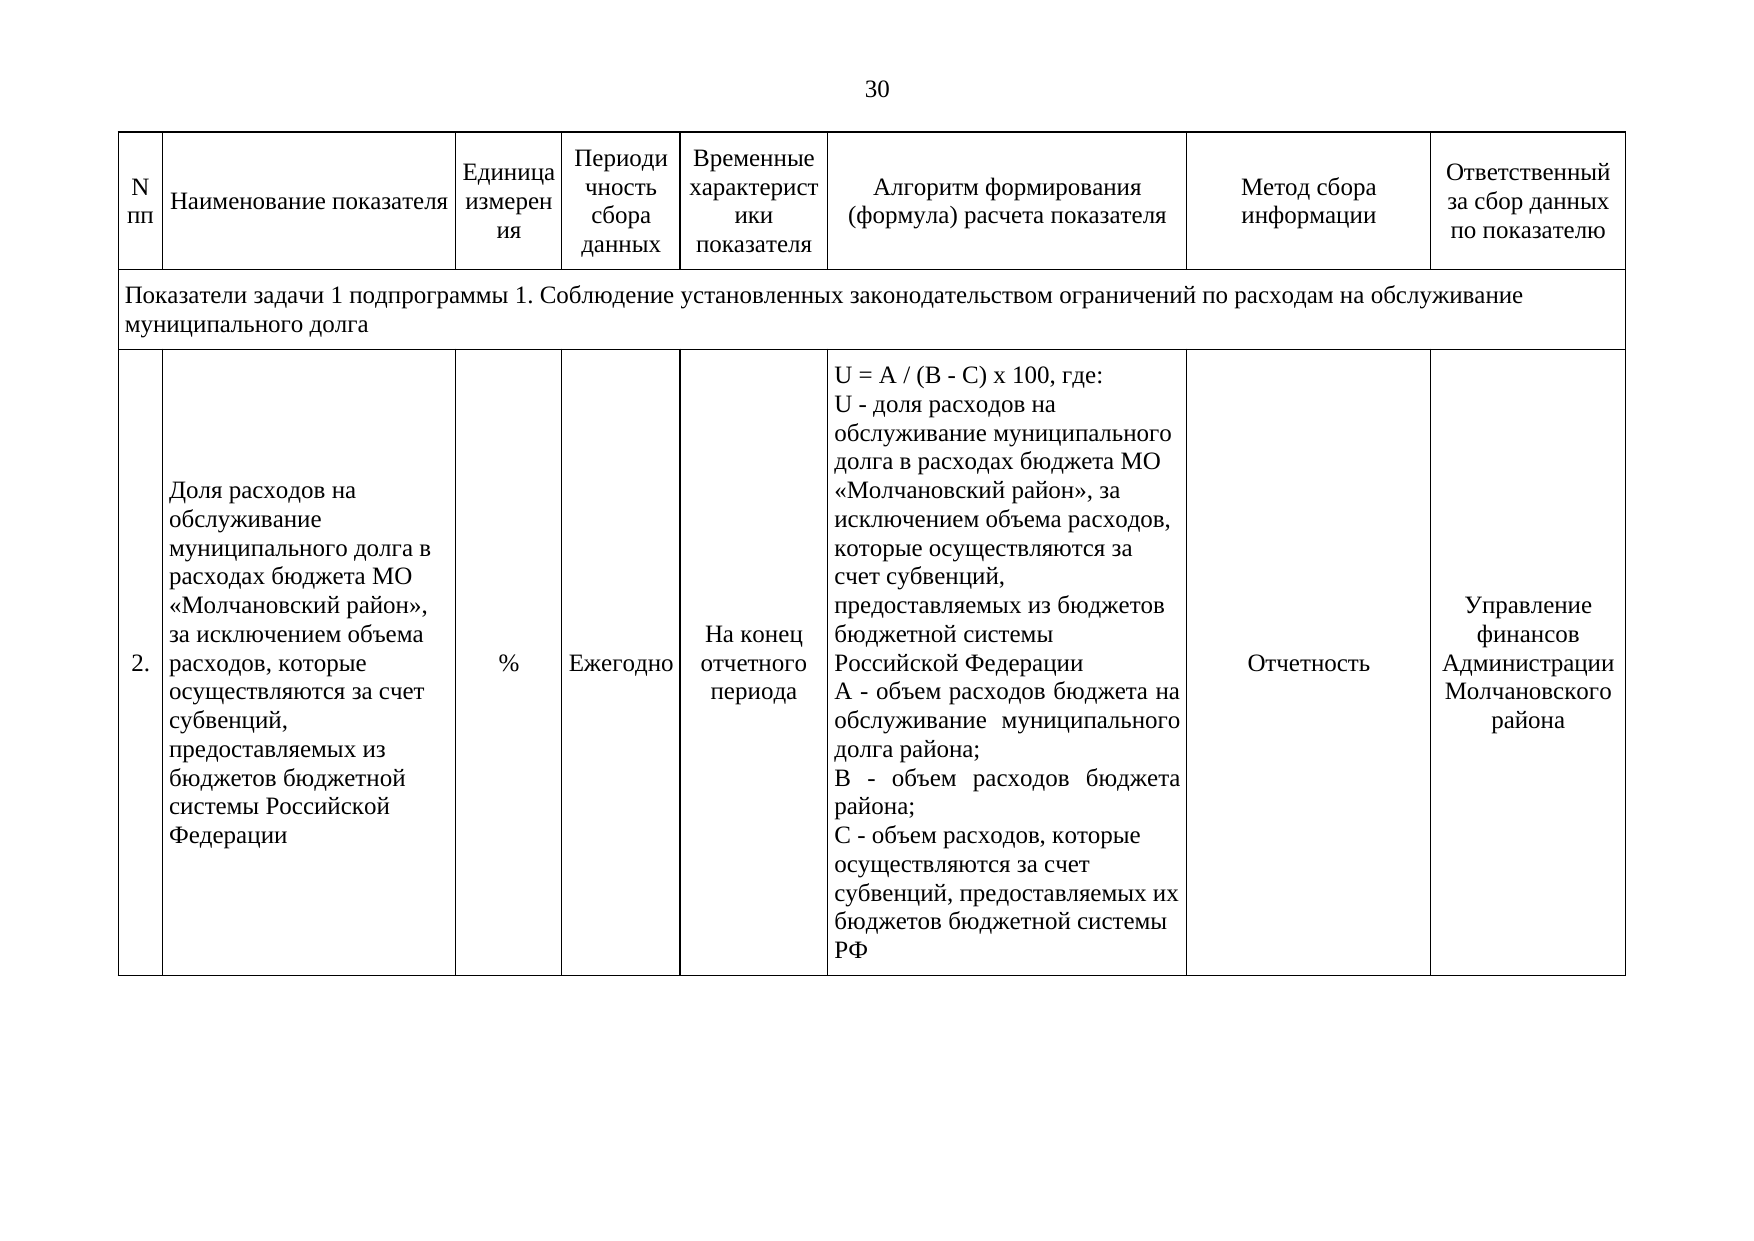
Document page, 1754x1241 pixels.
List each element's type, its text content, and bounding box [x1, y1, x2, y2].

table_header Временные характеристики показателя [681, 133, 827, 269]
table_cell U = А / (В - С) x 100, где: U - доля расходов на обслуживание муниципального долга в расходах бюджета МО «Молчановский район», за исключением объема расходов, которые осуществляются за счет субвенций, предоставляемых из бюджетов бюджетной системы Российской Федерации А - объем расходов бюджета на обслуживание муниципального долга района; В - объем расходов бюджета района; С - объем расходов, которые осуществляются за счет субвенций, предоставляемых их бюджетов бюджетной системы РФ [828, 350, 1186, 974]
table_header Периодичность сбора данных [562, 133, 679, 269]
table_cell 2. [119, 350, 162, 974]
table_cell На конец отчетного периода [681, 350, 827, 974]
table_header Наименование показателя [163, 133, 455, 269]
table_cell % [456, 350, 561, 974]
table_header Алгоритм формирования (формула) расчета показателя [828, 133, 1186, 269]
table_cell Доля расходов на обслуживание муниципального долга в расходах бюджета МО «Молчановский район», за исключением объема расходов, которые осуществляются за счет субвенций, предоставляемых из бюджетов бюджетной системы Российской Федерации [163, 350, 455, 974]
table_cell Отчетность [1187, 350, 1430, 974]
table_cell Показатели задачи 1 подпрограммы 1. Соблюдение установленных законодательством ограничений по расходам на обслуживание муниципального долга [119, 270, 1625, 348]
table_header Ответственный за сбор данных по показателю [1431, 133, 1625, 269]
table_header N пп [119, 133, 162, 269]
table_cell Ежегодно [562, 350, 679, 974]
table_header Метод сбора информации [1187, 133, 1430, 269]
table_header Единица измерения [456, 133, 561, 269]
table_cell Управление финансов Администрации Молчановского района [1431, 350, 1625, 974]
